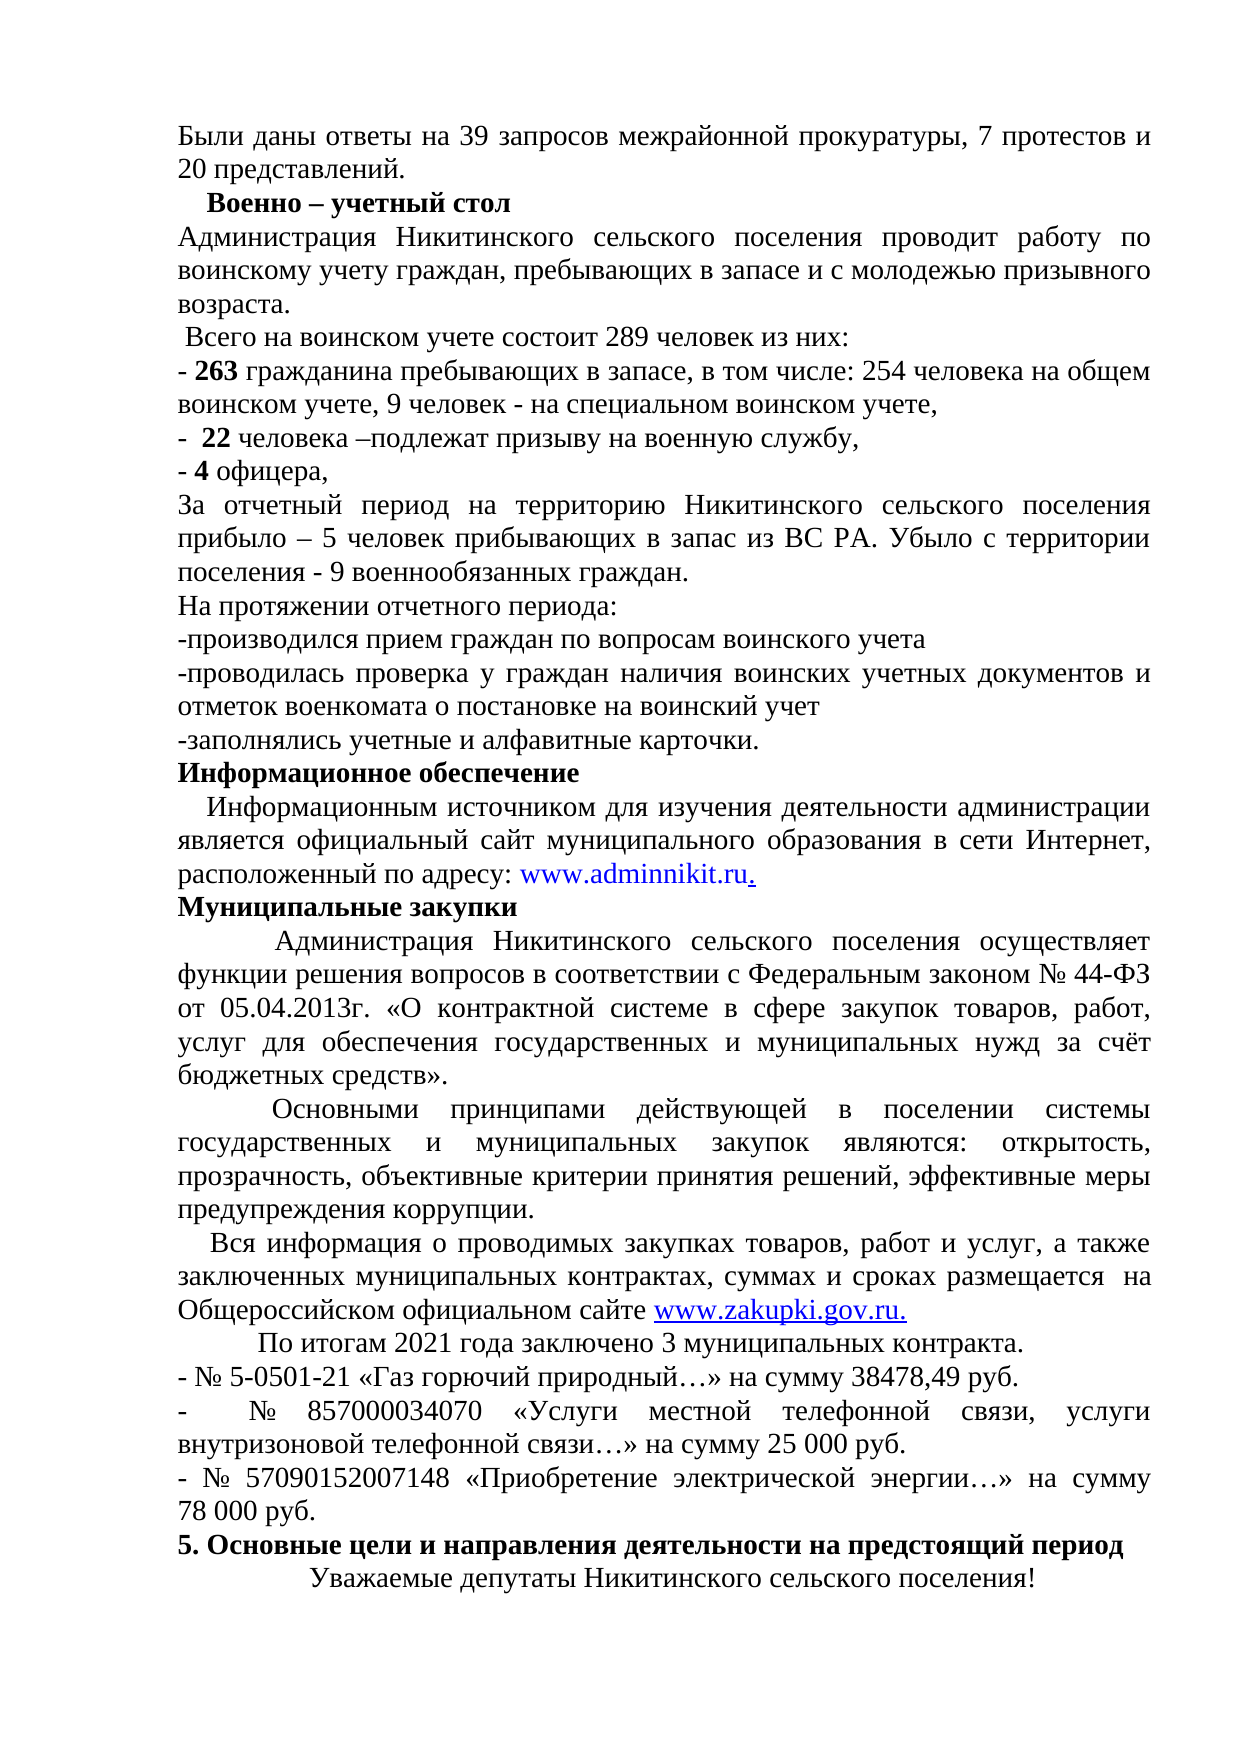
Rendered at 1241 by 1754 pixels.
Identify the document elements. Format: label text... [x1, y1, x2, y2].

text На протяжении отчетного периода: [177, 588, 1152, 621]
text - № 857000034070 «Услуги местной телефонной связи, услуги внутризоновой телефонной связи…» на сумму 25 000 руб. [177, 1393, 1152, 1460]
text Информационное обеспечение [177, 755, 1152, 789]
text - № 57090152007148 «Приобретение электрической энергии…» на сумму 78 000 руб. [177, 1460, 1152, 1527]
text Информационным источником для изучения деятельности администрации является официальный сайт муниципального образования в сети Интернет, расположенный по адресу: www.adminnikit.ru. [177, 789, 1152, 889]
text За отчетный период на территорию Никитинского сельского поселения прибыло – 5 человек прибывающих в запас из ВС РА. Убыло с территории поселения - 9 военнообязанных граждан. [177, 487, 1152, 588]
text Были даны ответы на 39 запросов межрайонной прокуратуры, 7 протестов и 20 представлений. [177, 118, 1152, 185]
text 5. Основные цели и направления деятельности на предстоящий период [177, 1527, 1152, 1560]
text Администрация Никитинского сельского поселения проводит работу по воинскому учету граждан, пребывающих в запасе и с молодежью призывного возраста. [177, 219, 1152, 319]
text Вся информация о проводимых закупках товаров, работ и услуг, а также заключенных муниципальных контрактах, суммах и сроках размещается на Общероссийском официальном сайте www.zakupki.gov.ru. [177, 1225, 1152, 1326]
text -производился прием граждан по вопросам воинского учета [177, 621, 1152, 655]
text -заполнялись учетные и алфавитные карточки. [177, 722, 1152, 755]
text - № 5-0501-21 «Газ горючий природный…» на сумму 38478,49 руб. [177, 1359, 1152, 1393]
text Военно – учетный стол [177, 185, 1152, 219]
text Основными принципами действующей в поселении системы государственных и муниципальных закупок являются: открытость, прозрачность, объективные критерии принятия решений, эффективные меры предупреждения коррупции. [177, 1091, 1152, 1225]
text По итогам 2021 года заключено 3 муниципальных контракта. [177, 1326, 1152, 1359]
text Всего на воинском учете состоит 289 человек из них: [177, 319, 1152, 353]
text - 22 человека –подлежат призыву на военную службу, [177, 420, 1152, 453]
text - 263 гражданина пребывающих в запасе, в том числе: 254 человека на общем воинском учете, 9 человек - на специальном воинском учете, [177, 353, 1152, 420]
text -проводилась проверка у граждан наличия воинских учетных документов и отметок военкомата о постановке на воинский учет [177, 655, 1152, 722]
text - 4 офицера, [177, 453, 1152, 487]
text Муниципальные закупки [177, 889, 1152, 923]
text Администрация Никитинского сельского поселения осуществляет функции решения вопросов в соответствии с Федеральным законом № 44-ФЗ от 05.04.2013г. «О контрактной системе в сфере закупок товаров, работ, услуг для обеспечения государственных и муниципальных нужд за счёт бюджетных средств». [177, 923, 1152, 1091]
text Уважаемые депутаты Никитинского сельского поселения! [177, 1560, 1152, 1594]
